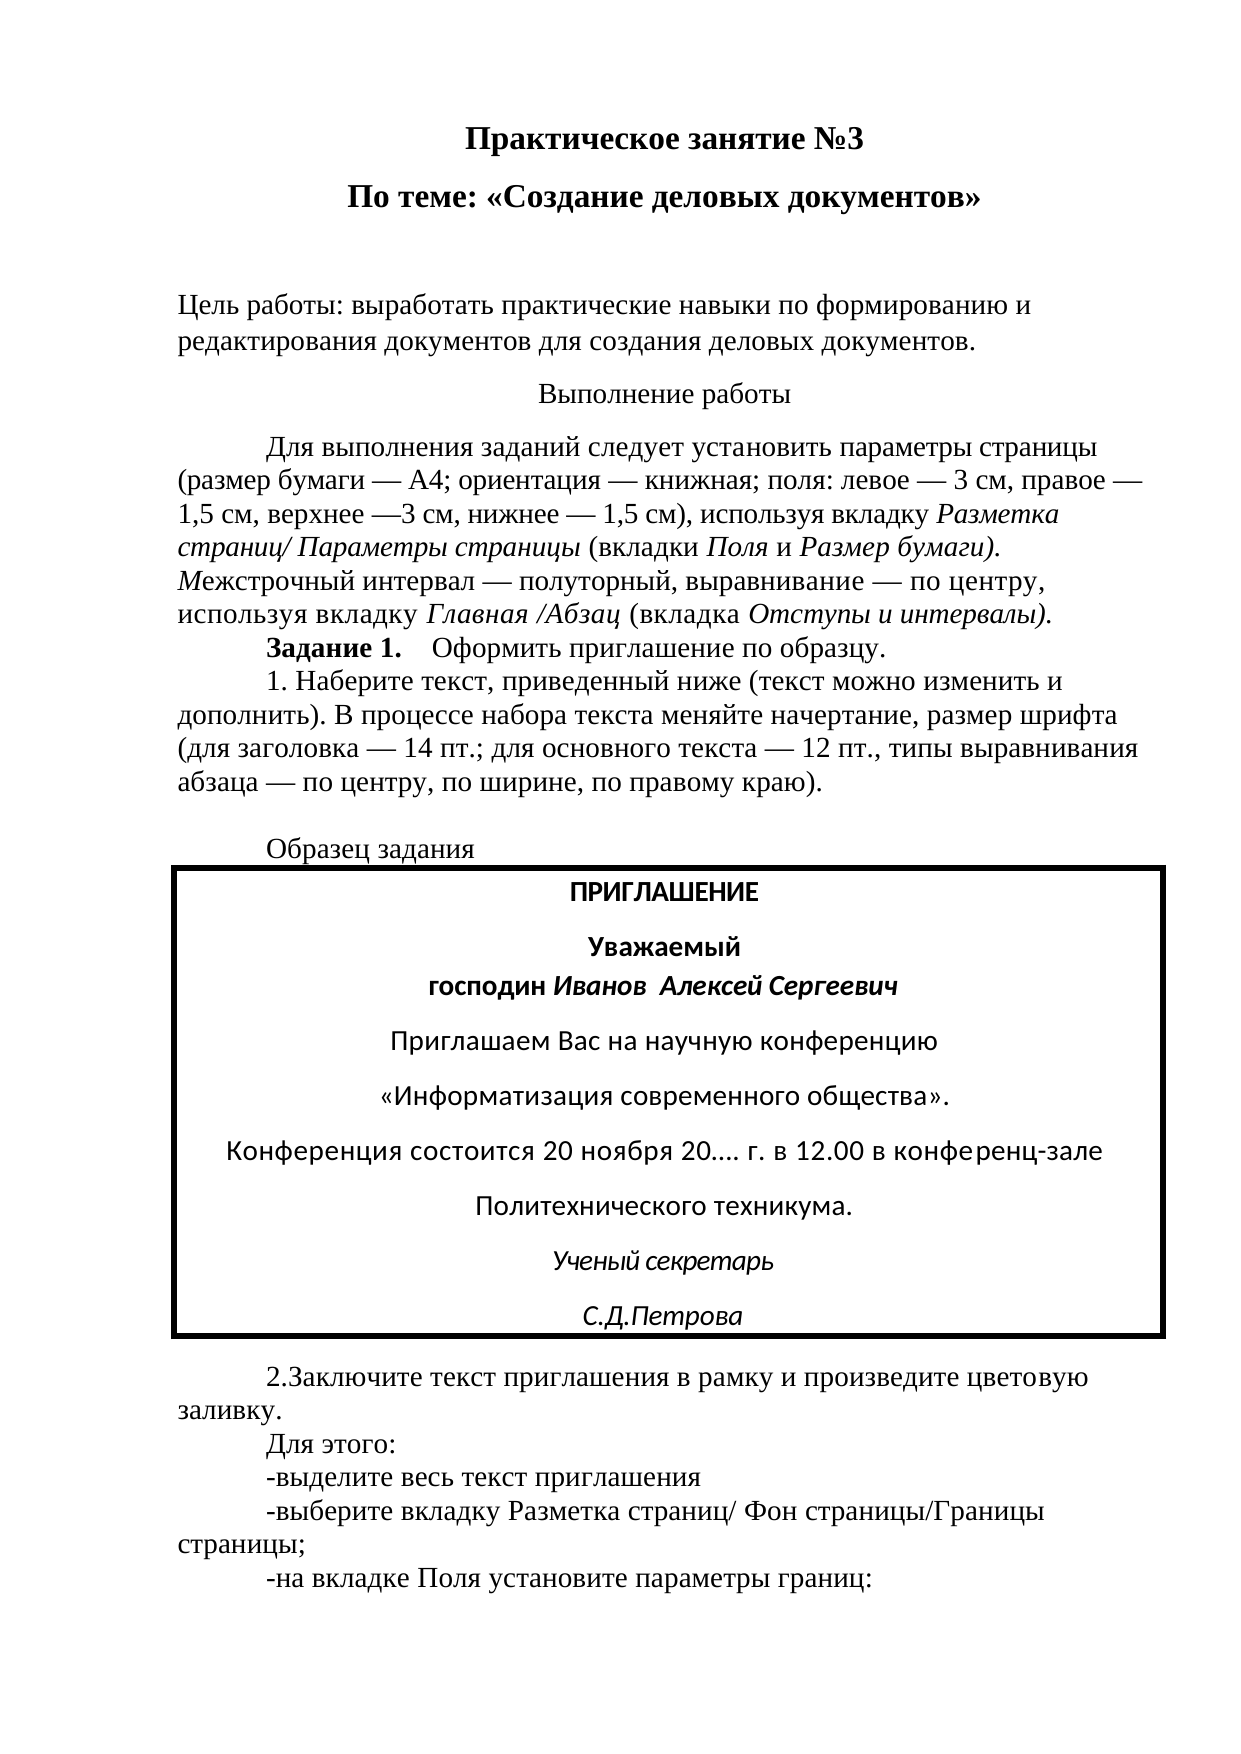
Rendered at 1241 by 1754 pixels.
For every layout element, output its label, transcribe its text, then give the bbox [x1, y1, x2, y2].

text Задание 1. Оформить приглашение по образцу. [177, 630, 1152, 663]
text Политехнического техникума. [177, 1179, 1160, 1223]
text ПРИГЛАШЕНИЕ [177, 871, 1160, 909]
text Выполнение работы [177, 376, 1152, 409]
text Для этого: [177, 1426, 1152, 1459]
text По теме: «Создание деловых документов» [177, 176, 1152, 214]
text Конференция состоится 20 ноября 20…. г. в 12.00 в конференц-зале [177, 1124, 1160, 1168]
text -выберите вкладку Разметка страниц/ Фон страницы/Границы страницы; [177, 1493, 1152, 1560]
text С.Д.Петрова [177, 1289, 1160, 1333]
text -на вкладке Поля установите параметры границ: [177, 1560, 1152, 1593]
text Уважаемый господин Иванов Алексей Сергеевич [177, 920, 1160, 1002]
text Практическое занятие №3 [177, 118, 1152, 156]
text «Информатизация современного общества». [177, 1068, 1160, 1112]
text Приглашаем Вас на научную конференцию [177, 1013, 1160, 1057]
text -выделите весь текст приглашения [177, 1459, 1152, 1493]
text Для выполнения заданий следует установить параметры страницы (размер бумаги — А4; ориентация — книжная; поля: левое — 3 см, правое — 1,5 см, верхнее —3 см, нижнее — 1,5 см), используя вкладку Разметка страниц/ Параметры страницы (вкладки Поля и Размер бумаги). Межстрочный интервал — полуторный, выравнивание — по центру, используя вкладку Главная /Абзац (вкладка Отступы и интервалы). [177, 429, 1152, 630]
text Ученый секретарь [177, 1234, 1160, 1278]
text 2.Заключите текст приглашения в рамку и произведите цветовую заливку. [177, 1359, 1152, 1426]
text Цель работы: выработать практические навыки по формированию и редактирования документов для создания деловых документов. [177, 287, 1152, 357]
text 1. Наберите текст, приведенный ниже (текст можно изменить и дополнить). В процессе набора текста меняйте начертание, размер шрифта (для заголовка — 14 пт.; для основного текста — 12 пт., типы выравнивания абзаца — по центру, по ширине, по правому краю). [177, 663, 1152, 798]
text Образец задания [177, 831, 1152, 865]
